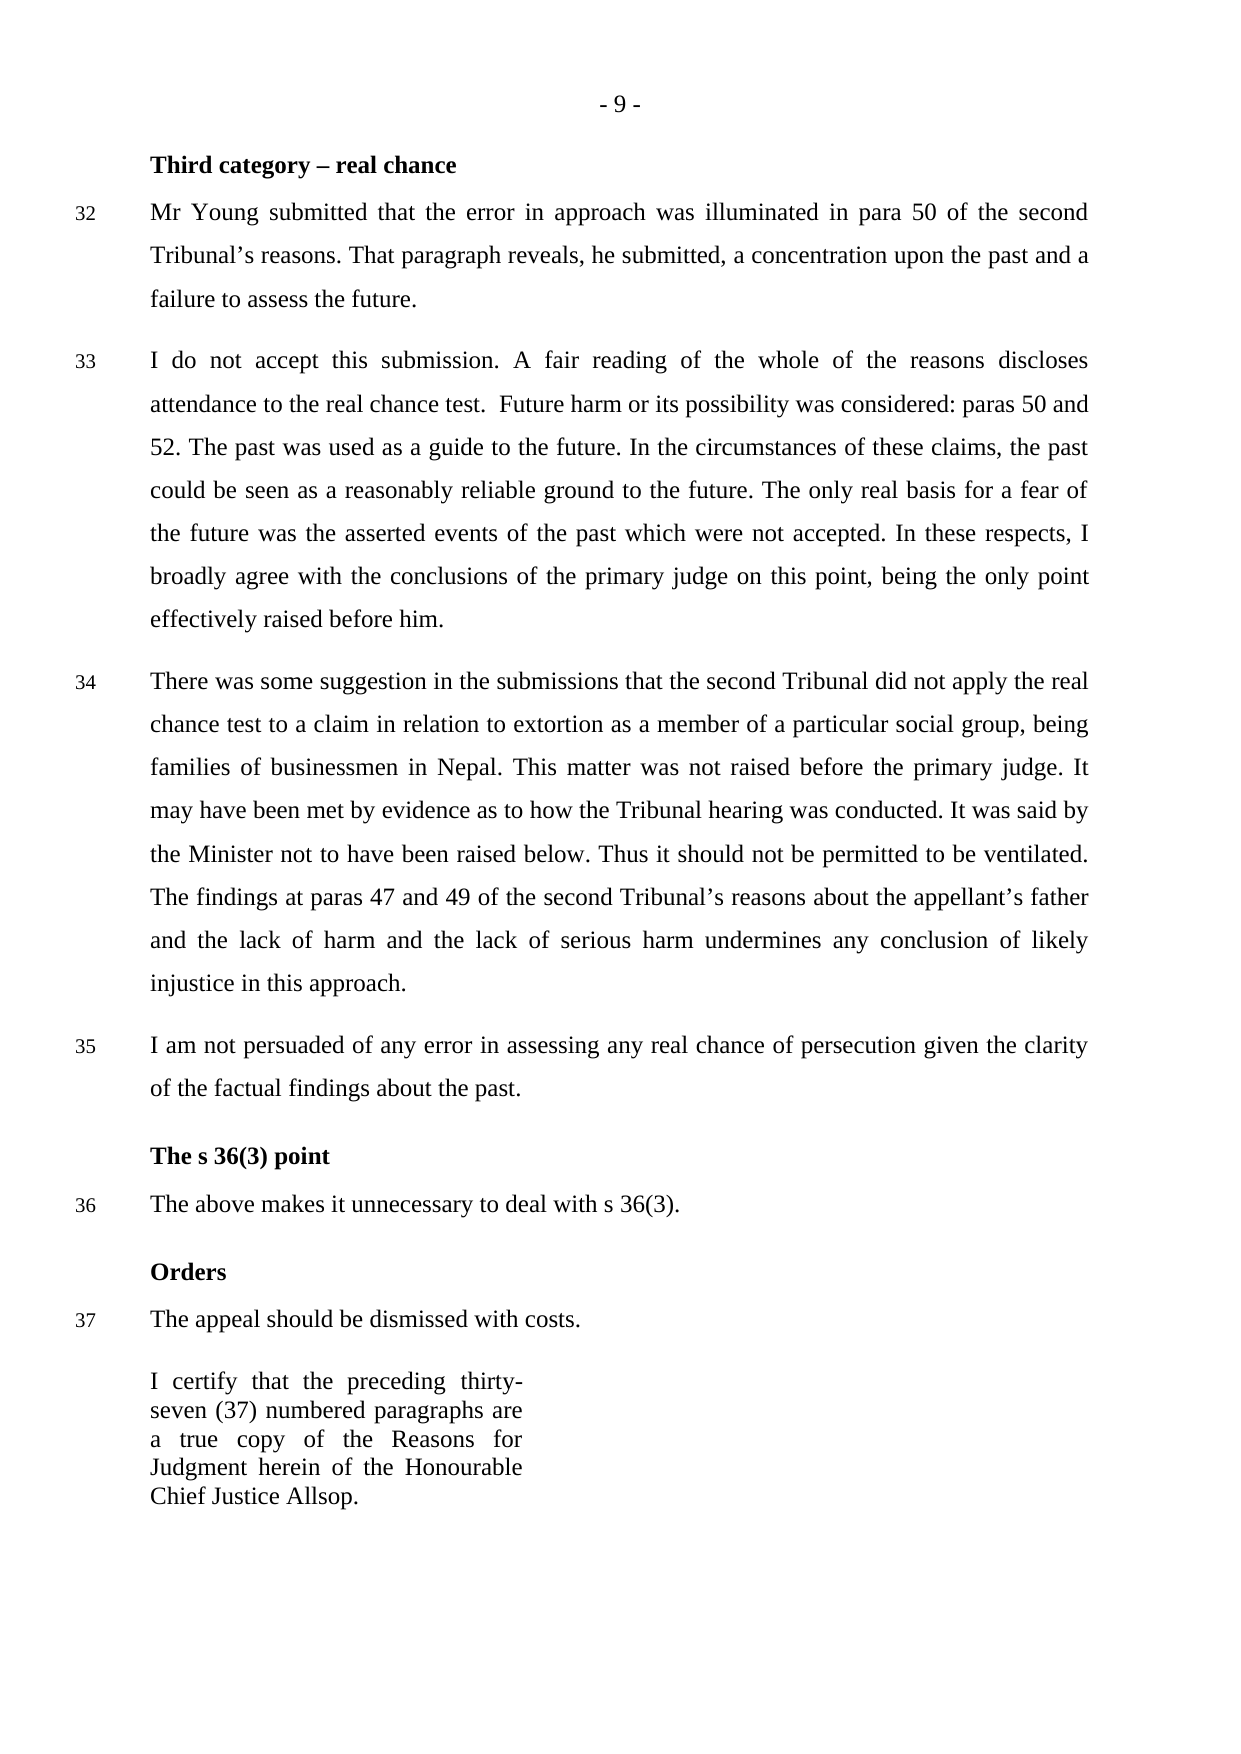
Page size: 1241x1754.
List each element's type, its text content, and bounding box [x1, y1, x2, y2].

text I do not accept this submission. A fair reading of the whole of the reasons discloses attendance to the real chance test. Future harm or its possibility was considered: paras 50 and 52. The past was used as a guide to the future. In the circumstances of these claims, the past could be seen as a reasonably reliable ground to the future. The only real basis for a fear of the future was the asserted events of the past which were not accepted. In these respects, I broadly agree with the conclusions of the primary judge on this point, being the only point effectively raised before him. [75, 346, 1090, 633]
text The above makes it unnecessary to deal with s 36(3). [75, 1189, 1090, 1217]
text Mr Young submitted that the error in approach was illuminated in para 50 of the second Tribunal’s reasons. That paragraph reveals, he submitted, a concentration upon the past and a failure to assess the future. [75, 197, 1090, 312]
subtitle Third category – real chance [150, 150, 1090, 179]
text The appeal should be dismissed with costs. [75, 1304, 1090, 1333]
text There was some suggestion in the submissions that the second Tribunal did not apply the real chance test to a claim in relation to extortion as a member of a particular social group, being families of businessmen in Nepal. This matter was not raised before the primary judge. It may have been met by evidence as to how the Tribunal hearing was conducted. It was said by the Minister not to have been raised below. Thus it should not be permitted to be ventilated. The findings at paras 47 and 49 of the second Tribunal’s reasons about the appellant’s father and the lack of harm and the lack of serious harm undermines any conclusion of likely injustice in this approach. [75, 666, 1090, 997]
table_header I certify that the preceding thirty-seven (37) numbered paragraphs are a true copy of the Reasons for Judgment herein of the Honourable Chief Justice Allsop. [139, 1366, 534, 1510]
subtitle The s 36(3) point [150, 1141, 1090, 1170]
text I am not persuaded of any error in assessing any real chance of persecution given the clarity of the factual findings about the past. [75, 1030, 1090, 1102]
subtitle Orders [150, 1257, 1090, 1286]
